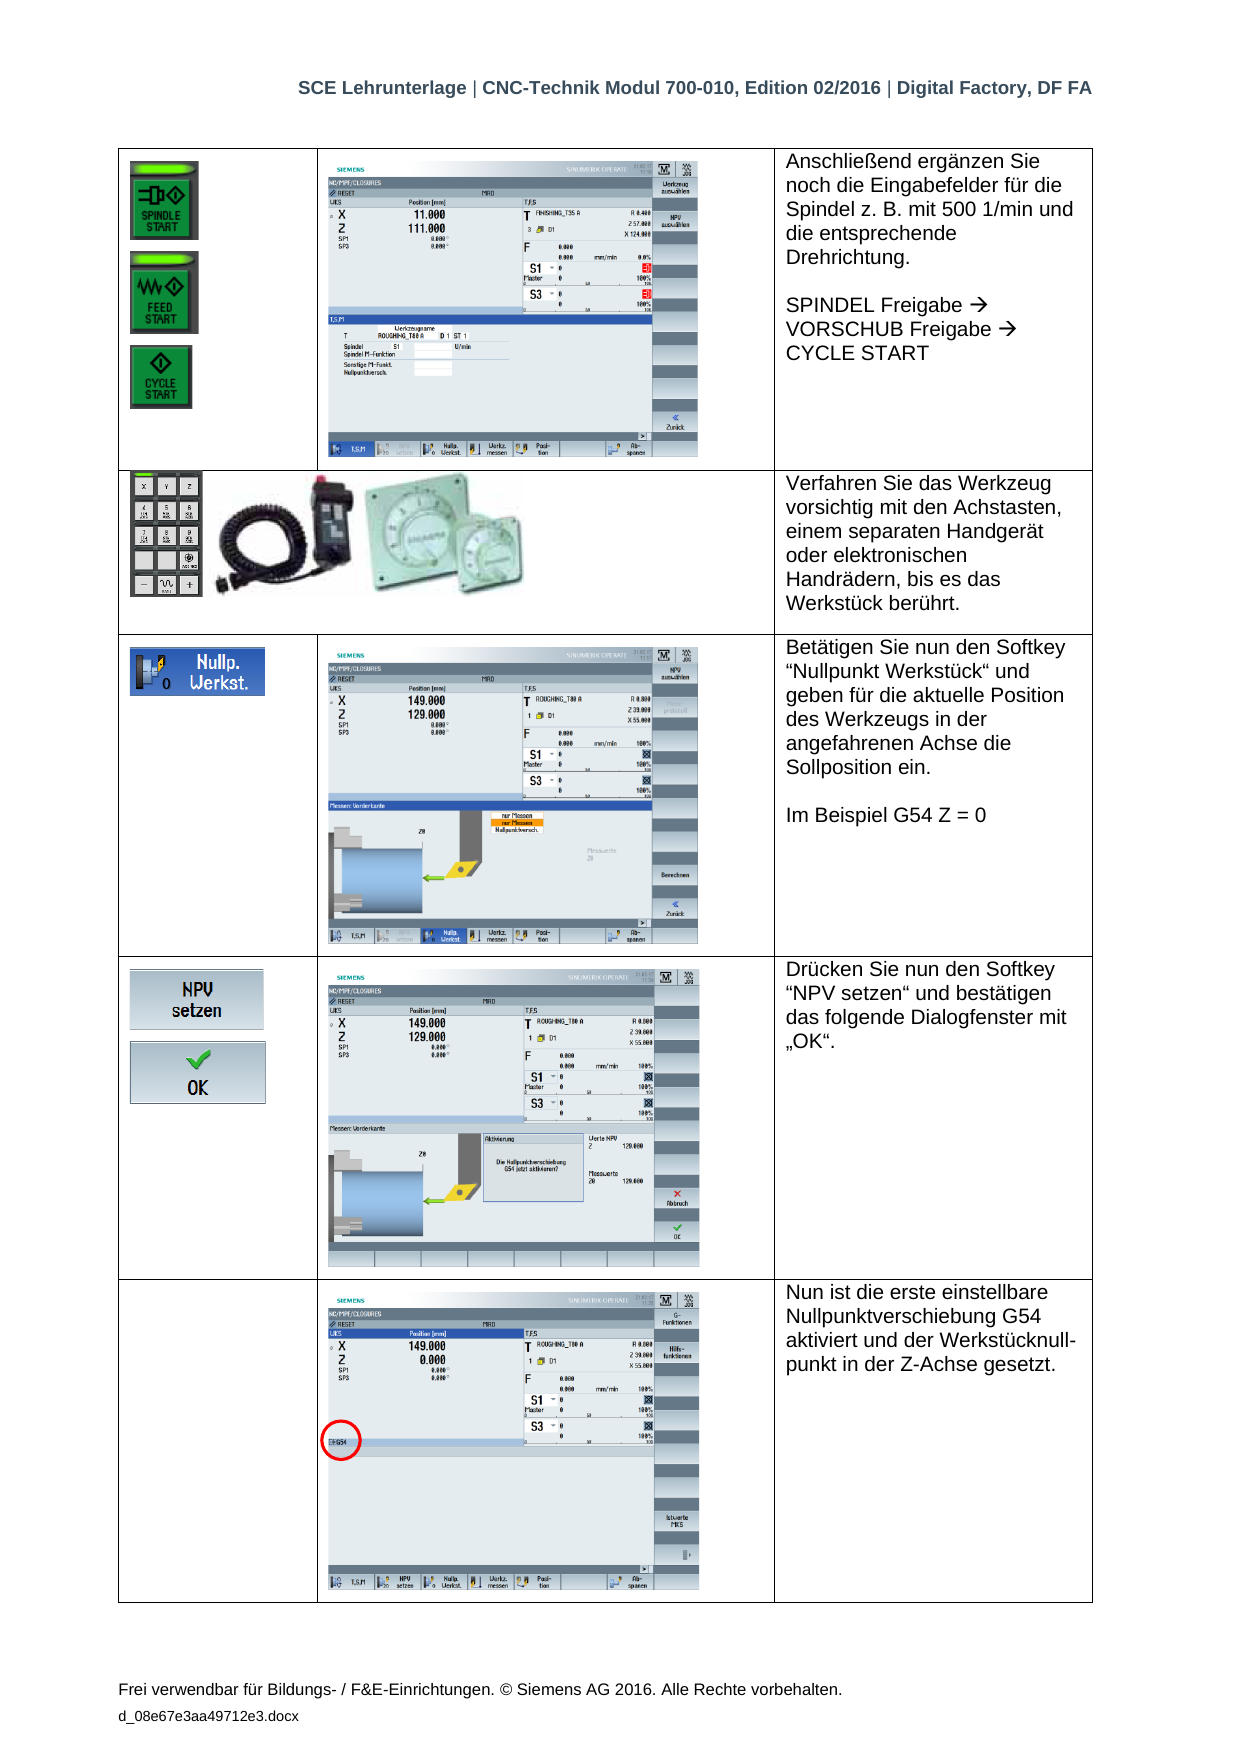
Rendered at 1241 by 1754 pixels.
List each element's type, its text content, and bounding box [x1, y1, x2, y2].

table_cell [119, 149, 317, 469]
table_cell Anschließend ergänzen Sie noch die Eingabefelder für die Spindel z. B. mit 500 1/min und die entsprechende Drehrichtung. SPINDEL Freigabe VORSCHUB Freigabe CYCLE START [775, 149, 1092, 469]
picture [130, 345, 193, 409]
table_cell [318, 957, 774, 1279]
table_cell [119, 635, 317, 956]
table_cell Verfahren Sie das Werkzeug vorsichtig mit den Achstasten, einem separaten Handgerät oder elektronischen Handrädern, bis es das Werkstück berührt. [775, 471, 1092, 634]
picture [328, 969, 700, 1267]
picture [328, 1292, 700, 1590]
picture [328, 1423, 358, 1457]
table_cell Betätigen Sie nun den Softkey “Nullpunkt Werkstück“ und geben für die aktuelle Position des Werkzeugs in der angefahrenen Achse die Sollposition ein. Im Beispiel G54 Z = 0 [775, 635, 1092, 956]
table_cell [119, 957, 317, 1279]
table_cell Nun ist die erste einstellbare Nullpunktverschiebung G54 aktiviert und der Werkstücknullpunkt in der Z-Achse gesetzt. [775, 1280, 1092, 1602]
table_cell Drücken Sie nun den Softkey “NPV setzen“ und bestätigen das folgende Dialogfenster mit „OK“. [775, 957, 1092, 1279]
picture [130, 470, 203, 597]
picture [328, 161, 698, 457]
picture [328, 647, 698, 944]
picture [129, 647, 265, 696]
table_cell [119, 471, 774, 634]
picture [129, 1041, 266, 1104]
picture [130, 161, 199, 240]
picture [130, 251, 199, 334]
table_cell [119, 1280, 317, 1602]
table_cell [318, 149, 774, 469]
table_cell [318, 1280, 774, 1602]
picture [129, 969, 264, 1030]
table_cell [318, 635, 774, 956]
